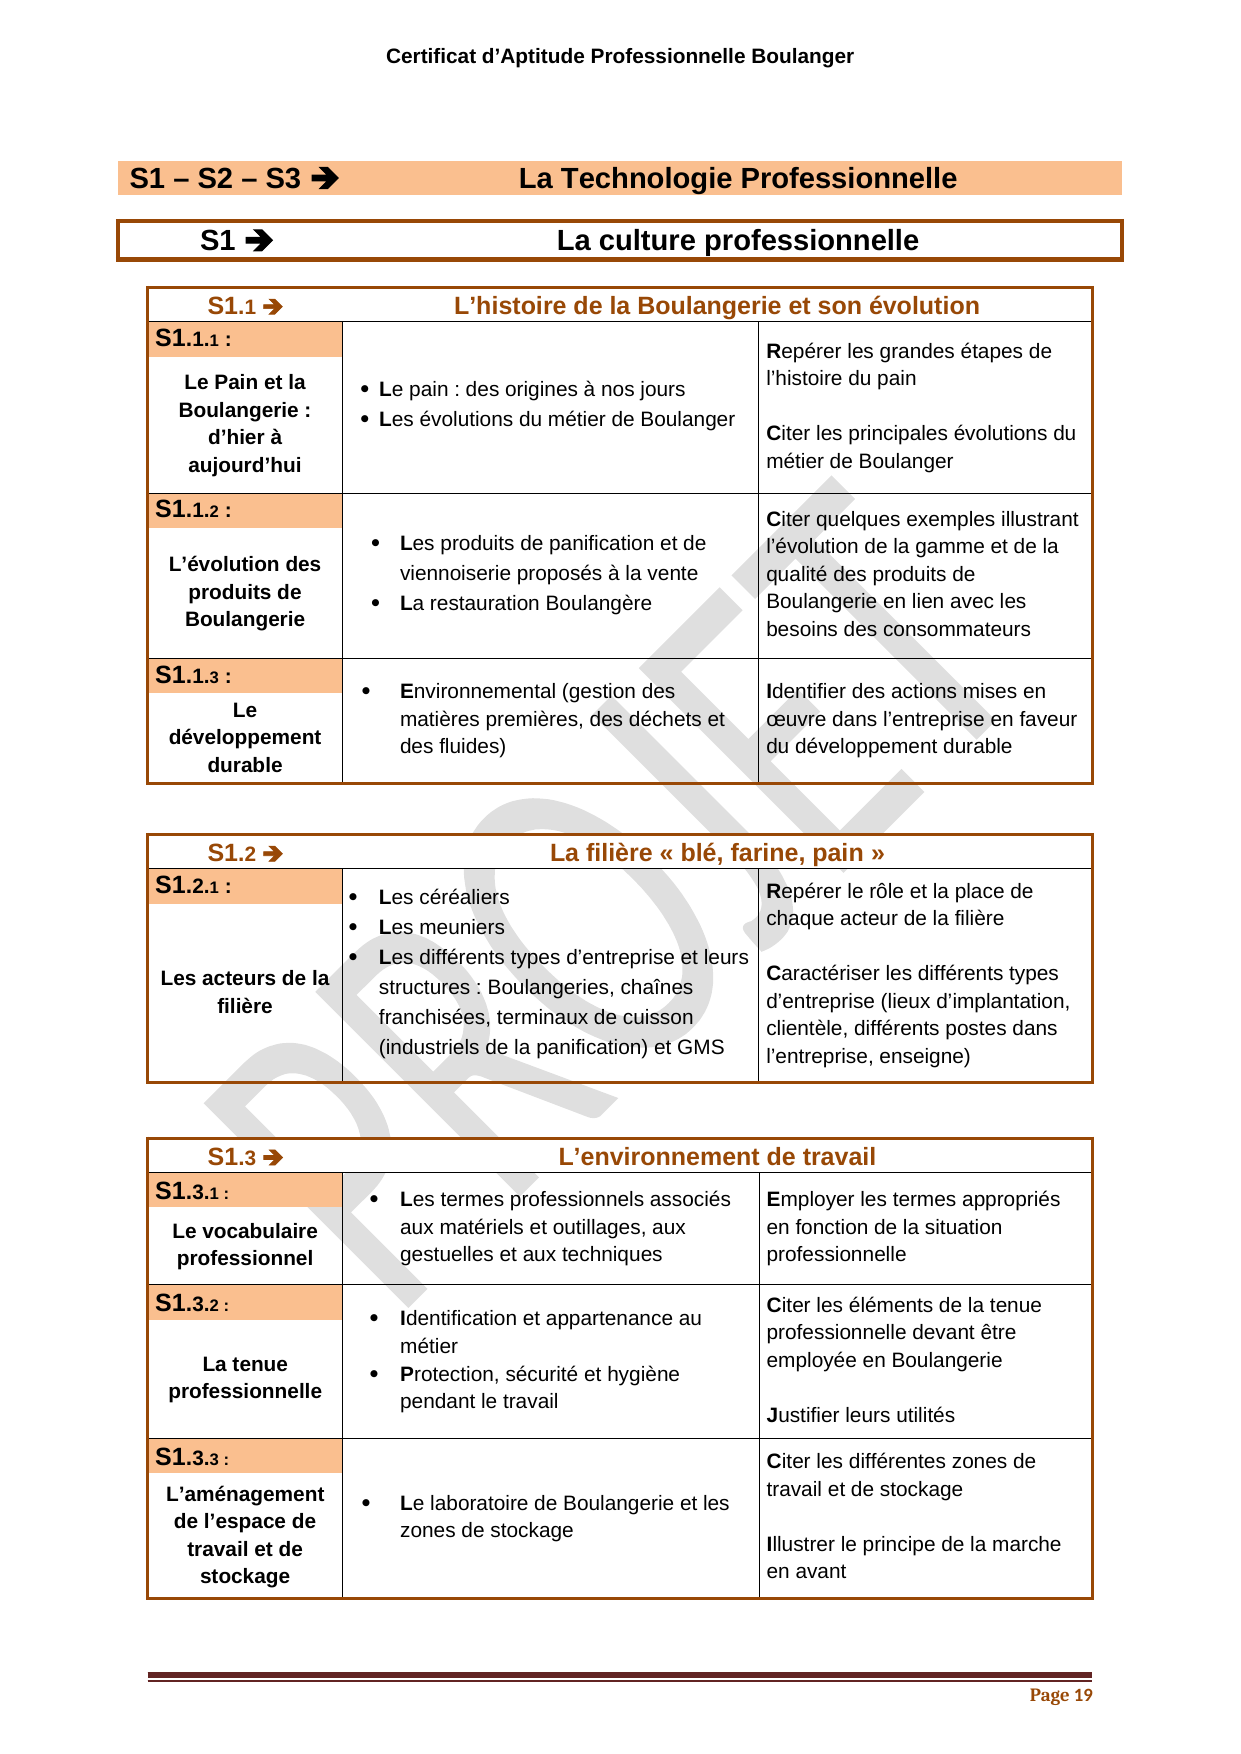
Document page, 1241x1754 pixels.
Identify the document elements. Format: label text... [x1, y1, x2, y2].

table_cell Environnemental (gestion des matières premières, des déchets et des fluides) [343, 659, 758, 782]
table_cell Citer les éléments de la tenue professionnelle devant être employée en Boulangerie Justifier leurs utilités [760, 1285, 1091, 1438]
table_cell Les acteurs de la filière [149, 904, 342, 1081]
table_header L’environnement de travail [342, 1140, 1091, 1172]
table_cell S1.3.3 : [149, 1439, 342, 1473]
table_header S1.3 [149, 1140, 342, 1172]
table_header S1 – S2 – S3 [118, 161, 309, 195]
table_cell Citer les différentes zones de travail et de stockage Illustrer le principe de la marche en avant [760, 1439, 1091, 1597]
table_header S1.1 [149, 289, 342, 321]
table_cell Repérer les grandes étapes de l’histoire du pain Citer les principales évolutions du métier de Boulanger [759, 322, 1091, 492]
table_cell Le Pain et la Boulangerie : d’hier à aujourd’hui [149, 357, 342, 492]
table_cell S1.2.1 : [149, 869, 342, 904]
table_header La Technologie Professionnelle [354, 161, 1122, 195]
table_cell Identifier des actions mises en œuvre dans l’entreprise en faveur du développement durable [759, 659, 1091, 782]
table_cell Le laboratoire de Boulangerie et les zones de stockage [343, 1439, 759, 1597]
table_header La filière « blé, farine, pain » [342, 836, 1091, 868]
table_cell Identification et appartenance au métier Protection, sécurité et hygiène pendant le travail [343, 1285, 759, 1438]
table_cell S1.1.3 : [149, 659, 342, 693]
table_cell Le pain : des origines à nos jours Les évolutions du métier de Boulanger [343, 322, 758, 492]
table_header S1 [120, 223, 354, 257]
table_header La culture professionnelle [354, 223, 1120, 257]
table_cell La tenue professionnelle [149, 1320, 342, 1438]
table_cell Les céréaliers Les meuniers Les différents types d’entreprise et leurs structures : Boulangeries, chaînes franchisées, terminaux de cuisson (industriels de la panification) et GMS [343, 869, 758, 1081]
table_cell Le vocabulaire professionnel [149, 1208, 342, 1284]
table_cell L’aménagement de l’espace de travail et de stockage [149, 1473, 342, 1597]
table_cell Le développement durable [149, 693, 342, 782]
table_header S1.2 [149, 836, 342, 868]
table_cell Citer quelques exemples illustrant l’évolution de la gamme et de la qualité des produits de Boulangerie en lien avec les besoins des consommateurs [759, 494, 1091, 658]
table_cell S1.3.1 : [149, 1173, 342, 1207]
table_cell S1.3.2 : [149, 1285, 342, 1320]
table_cell S1.1.1 : [149, 322, 342, 357]
table_cell S1.1.2 : [149, 494, 342, 528]
table_cell Les termes professionnels associés aux matériels et outillages, aux gestuelles et aux techniques [343, 1173, 759, 1284]
table_header S1 – S2 – S3 [309, 161, 354, 195]
table_header L’histoire de la Boulangerie et son évolution [342, 289, 1091, 321]
table_cell Les produits de panification et de viennoiserie proposés à la vente La restauration Boulangère [343, 494, 758, 658]
table_cell Repérer le rôle et la place de chaque acteur de la filière Caractériser les différents types d’entreprise (lieux d’implantation, clientèle, différents postes dans l’entreprise, enseigne) [759, 869, 1091, 1081]
table_cell L’évolution des produits de Boulangerie [149, 528, 342, 658]
table_cell Employer les termes appropriés en fonction de la situation professionnelle [760, 1173, 1091, 1284]
